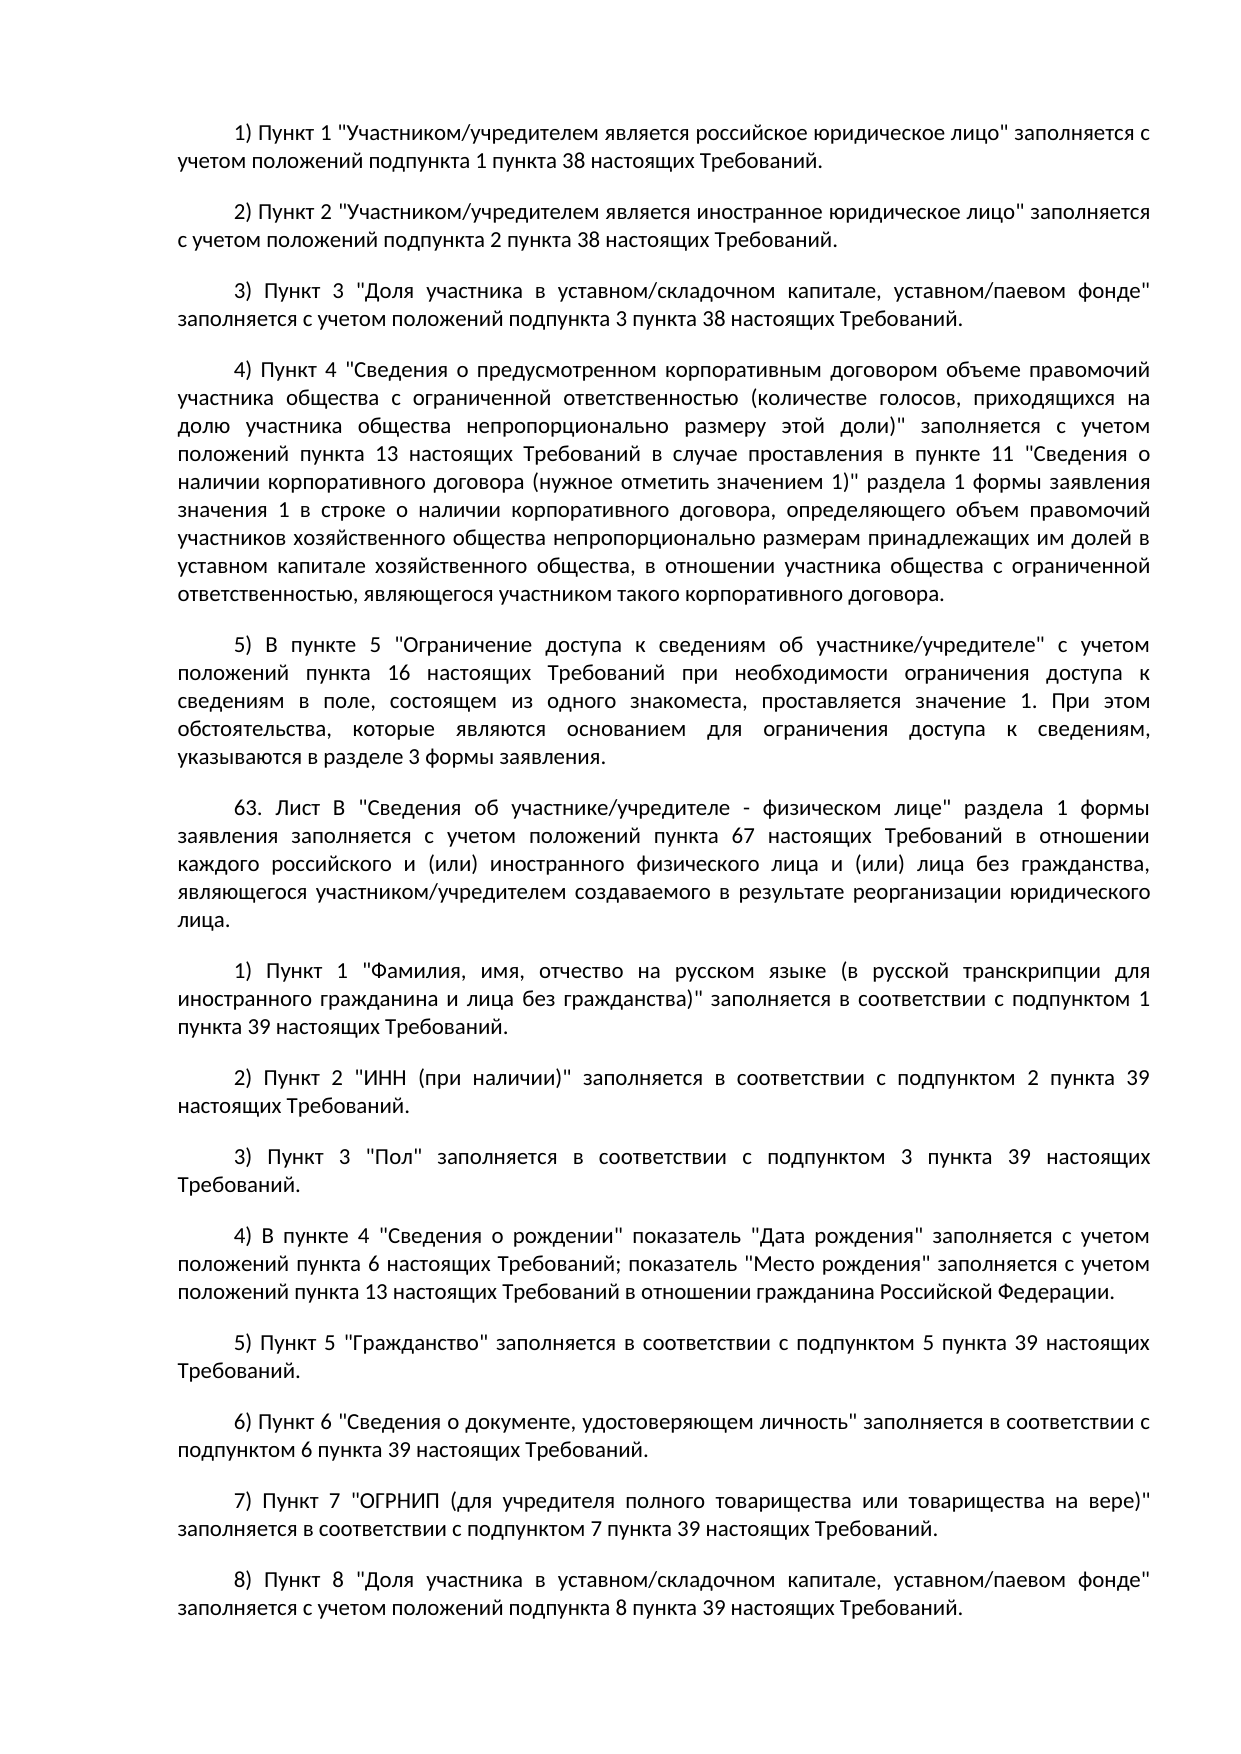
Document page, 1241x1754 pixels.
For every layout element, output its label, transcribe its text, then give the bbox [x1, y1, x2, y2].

text 8) Пункт 8 "Доля участника в уставном/складочном капитале, уставном/паевом фонде" заполняется с учетом положений подпункта 8 пункта 39 настоящих Требований. [177, 1565, 1152, 1621]
text 4) Пункт 4 "Сведения о предусмотренном корпоративным договором объеме правомочий участника общества с ограниченной ответственностью (количестве голосов, приходящихся на долю участника общества непропорционально размеру этой доли)" заполняется с учетом положений пункта 13 настоящих Требований в случае проставления в пункте 11 "Сведения о наличии корпоративного договора (нужное отметить значением 1)" раздела 1 формы заявления значения 1 в строке о наличии корпоративного договора, определяющего объем правомочий участников хозяйственного общества непропорционально размерам принадлежащих им долей в уставном капитале хозяйственного общества, в отношении участника общества с ограниченной ответственностью, являющегося участником такого корпоративного договора. [177, 355, 1152, 607]
text 5) Пункт 5 "Гражданство" заполняется в соответствии с подпунктом 5 пункта 39 настоящих Требований. [177, 1328, 1152, 1384]
text 2) Пункт 2 "Участником/учредителем является иностранное юридическое лицо" заполняется с учетом положений подпункта 2 пункта 38 настоящих Требований. [177, 197, 1152, 253]
text 63. Лист В "Сведения об участнике/учредителе - физическом лице" раздела 1 формы заявления заполняется с учетом положений пункта 67 настоящих Требований в отношении каждого российского и (или) иностранного физического лица и (или) лица без гражданства, являющегося участником/учредителем создаваемого в результате реорганизации юридического лица. [177, 793, 1152, 933]
text 4) В пункте 4 "Сведения о рождении" показатель "Дата рождения" заполняется с учетом положений пункта 6 настоящих Требований; показатель "Место рождения" заполняется с учетом положений пункта 13 настоящих Требований в отношении гражданина Российской Федерации. [177, 1221, 1152, 1305]
text 5) В пункте 5 "Ограничение доступа к сведениям об участнике/учредителе" с учетом положений пункта 16 настоящих Требований при необходимости ограничения доступа к сведениям в поле, состоящем из одного знакоместа, проставляется значение 1. При этом обстоятельства, которые являются основанием для ограничения доступа к сведениям, указываются в разделе 3 формы заявления. [177, 630, 1152, 770]
text 2) Пункт 2 "ИНН (при наличии)" заполняется в соответствии с подпунктом 2 пункта 39 настоящих Требований. [177, 1063, 1152, 1119]
text 6) Пункт 6 "Сведения о документе, удостоверяющем личность" заполняется в соответствии с подпунктом 6 пункта 39 настоящих Требований. [177, 1407, 1152, 1463]
text 1) Пункт 1 "Фамилия, имя, отчество на русском языке (в русской транскрипции для иностранного гражданина и лица без гражданства)" заполняется в соответствии с подпунктом 1 пункта 39 настоящих Требований. [177, 956, 1152, 1040]
text 7) Пункт 7 "ОГРНИП (для учредителя полного товарищества или товарищества на вере)" заполняется в соответствии с подпунктом 7 пункта 39 настоящих Требований. [177, 1486, 1152, 1542]
text 3) Пункт 3 "Пол" заполняется в соответствии с подпунктом 3 пункта 39 настоящих Требований. [177, 1142, 1152, 1198]
text 1) Пункт 1 "Участником/учредителем является российское юридическое лицо" заполняется с учетом положений подпункта 1 пункта 38 настоящих Требований. [177, 118, 1152, 174]
text 3) Пункт 3 "Доля участника в уставном/складочном капитале, уставном/паевом фонде" заполняется с учетом положений подпункта 3 пункта 38 настоящих Требований. [177, 276, 1152, 332]
